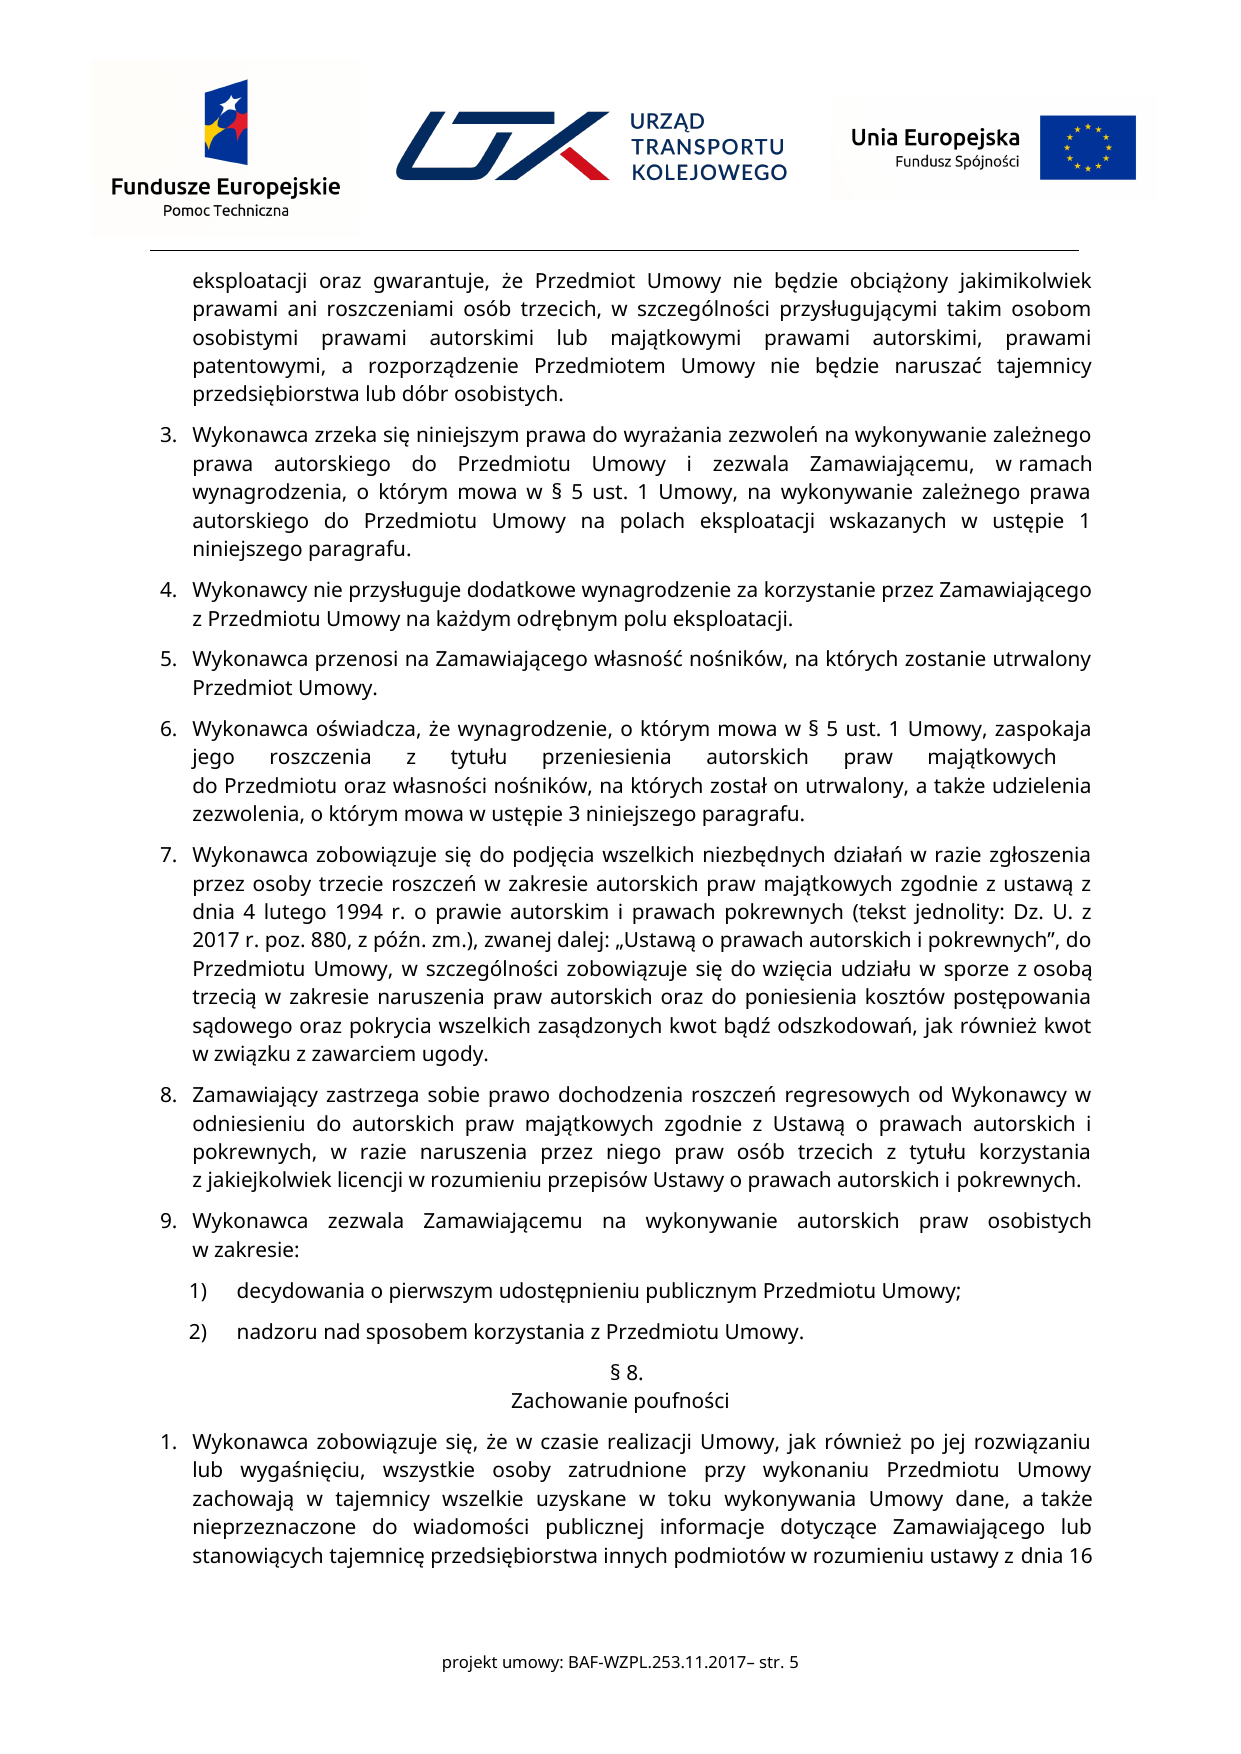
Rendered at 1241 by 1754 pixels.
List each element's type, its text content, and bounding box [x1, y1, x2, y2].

text Wykonawca zezwala Zamawiającemu na wykonywanie autorskich praw osobistych w zakresie: [177, 1206, 1092, 1263]
text Wykonawcy nie przysługuje dodatkowe wynagrodzenie za korzystanie przez Zamawiającego z Przedmiotu Umowy na każdym odrębnym polu eksploatacji. [177, 575, 1092, 632]
text Zachowanie poufności [148, 1386, 1092, 1414]
text Wykonawca przenosi na Zamawiającego własność nośników, na których zostanie utrwalony Przedmiot Umowy. [177, 644, 1092, 701]
text Wykonawca zrzeka się niniejszym prawa do wyrażania zezwoleń na wykonywanie zależnego prawa autorskiego do Przedmiotu Umowy i zezwala Zamawiającemu, w ramach wynagrodzenia, o którym mowa w § 5 ust. 1 Umowy, na wykonywanie zależnego prawa autorskiego do Przedmiotu Umowy na polach eksploatacji wskazanych w ustępie 1 niniejszego paragrafu. [177, 421, 1092, 563]
picture [831, 94, 1157, 201]
text Wykonawca oświadcza, że wynagrodzenie, o którym mowa w § 5 ust. 1 Umowy, zaspokaja jego roszczenia z tytułu przeniesienia autorskich praw majątkowych do Przedmiotu oraz własności nośników, na których został on utrwalony, a także udzielenia zezwolenia, o którym mowa w ustępie 3 niniejszego paragrafu. [177, 714, 1092, 828]
text Zamawiający zastrzega sobie prawo dochodzenia roszczeń regresowych od Wykonawcy w odniesieniu do autorskich praw majątkowych zgodnie z Ustawą o prawach autorskich i pokrewnych, w razie naruszenia przez niego praw osób trzecich z tytułu korzystania z jakiejkolwiek licencji w rozumieniu przepisów Ustawy o prawach autorskich i pokrewnych. [177, 1080, 1092, 1194]
text decydowania o pierwszym udostępnieniu publicznym Przedmiotu Umowy; [207, 1276, 1092, 1304]
text Wykonawca zobowiązuje się do podjęcia wszelkich niezbędnych działań w razie zgłoszenia przez osoby trzecie roszczeń w zakresie autorskich praw majątkowych zgodnie z ustawą z dnia 4 lutego 1994 r. o prawie autorskim i prawach pokrewnych (tekst jednolity: Dz. U. z 2017 r. poz. 880, z późn. zm.), zwanej dalej: „Ustawą o prawach autorskich i pokrewnych”, do Przedmiotu Umowy, w szczególności zobowiązuje się do wzięcia udziału w sporze z osobą trzecią w zakresie naruszenia praw autorskich oraz do poniesienia kosztów postępowania sądowego oraz pokrycia wszelkich zasądzonych kwot bądź odszkodowań, jak również kwot w związku z zawarciem ugody. [177, 840, 1092, 1068]
picture [92, 59, 361, 237]
text nadzoru nad sposobem korzystania z Przedmiotu Umowy. [207, 1317, 1092, 1345]
picture [380, 103, 800, 192]
